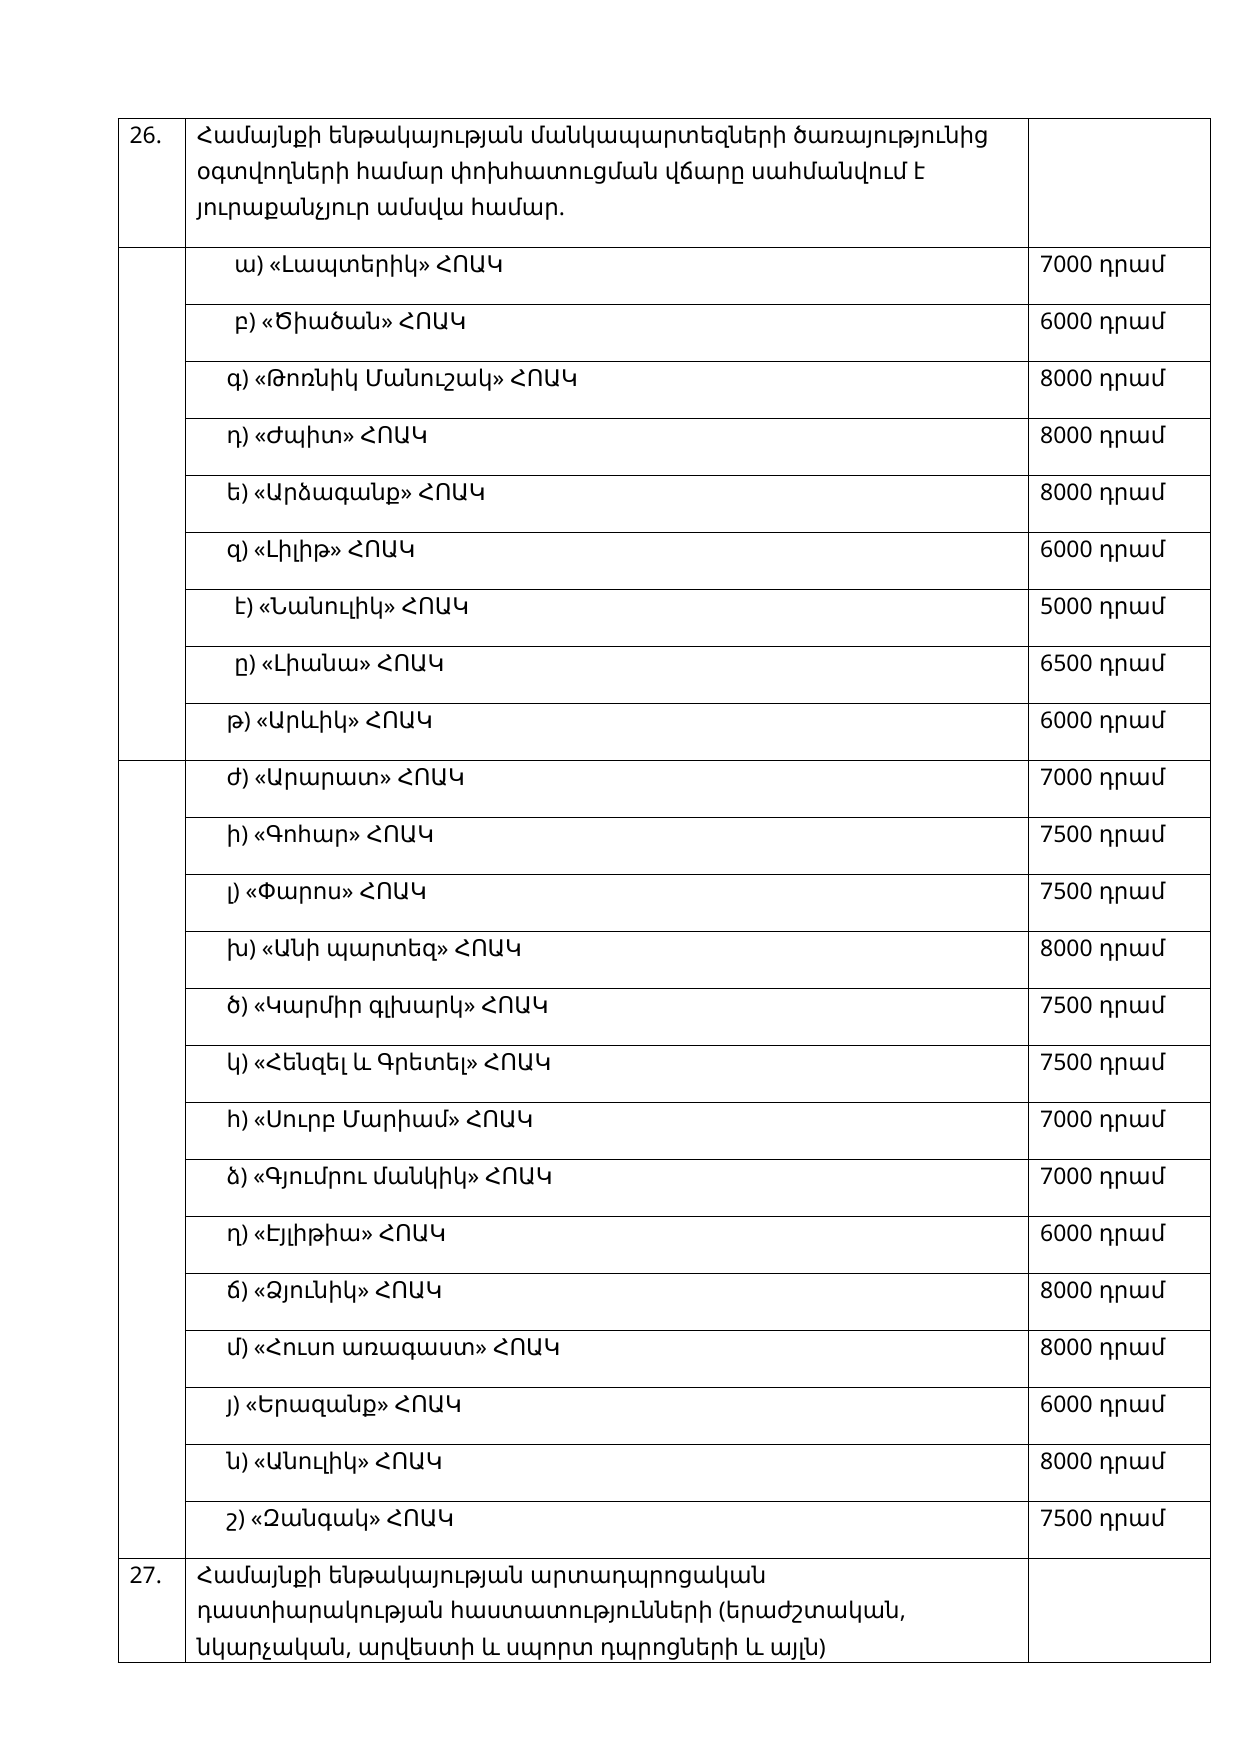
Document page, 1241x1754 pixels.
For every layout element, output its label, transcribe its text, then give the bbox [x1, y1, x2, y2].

table_cell 7000 դրամ [1029, 248, 1210, 304]
table_cell 8000 դրամ [1029, 1445, 1210, 1501]
table_cell 7500 դրամ [1029, 1046, 1210, 1102]
table_cell 8000 դրամ [1029, 1274, 1210, 1329]
table_cell 8000 դրամ [1029, 1331, 1210, 1387]
table_cell դ) «Ժպիտ» ՀՈԱԿ [186, 419, 1028, 475]
table_cell 5000 դրամ [1029, 590, 1210, 646]
table_cell 6000 դրամ [1029, 704, 1210, 760]
table_cell 7000 դրամ [1029, 761, 1210, 817]
table_cell 26. [119, 119, 185, 247]
table_cell ղ) «Էյլիթիա» ՀՈԱԿ [186, 1217, 1028, 1273]
table_cell 7500 դրամ [1029, 875, 1210, 931]
table_cell զ) «Լիլիթ» ՀՈԱԿ [186, 533, 1028, 589]
table_cell 7500 դրամ [1029, 818, 1210, 874]
table_cell ի) «Գոհար» ՀՈԱԿ [186, 818, 1028, 874]
table_cell գ) «Թոռնիկ Մանուշակ» ՀՈԱԿ [186, 362, 1028, 418]
table_cell յ) «Երազանք» ՀՈԱԿ [186, 1388, 1028, 1443]
table_cell 7500 դրամ [1029, 989, 1210, 1045]
table_cell բ) «Ծիածան» ՀՈԱԿ [186, 305, 1028, 361]
table_cell 6000 դրամ [1029, 1388, 1210, 1443]
table_cell 7000 դրամ [1029, 1103, 1210, 1159]
table_cell կ) «Հենզել և Գրետել» ՀՈԱԿ [186, 1046, 1028, 1102]
table_cell 7000 դրամ [1029, 1160, 1210, 1216]
table_cell մ) «Հուսո առագաստ» ՀՈԱԿ [186, 1331, 1028, 1387]
table_cell հ) «Սուրբ Մարիամ» ՀՈԱԿ [186, 1103, 1028, 1159]
table_cell 27. [119, 1559, 185, 1662]
table_cell ն) «Անուլիկ» ՀՈԱԿ [186, 1445, 1028, 1501]
table_cell լ) «Փարոս» ՀՈԱԿ [186, 875, 1028, 931]
table_cell ա) «Լապտերիկ» ՀՈԱԿ [186, 248, 1028, 304]
table_cell 7500 դրամ [1029, 1502, 1210, 1557]
table_cell [119, 248, 185, 760]
table_cell 8000 դրամ [1029, 476, 1210, 532]
table_cell 6000 դրամ [1029, 305, 1210, 361]
table_cell ը) «Լիանա» ՀՈԱԿ [186, 647, 1028, 703]
table_cell ժ) «Արարատ» ՀՈԱԿ [186, 761, 1028, 817]
table_cell ե) «Արձագանք» ՀՈԱԿ [186, 476, 1028, 532]
table_cell ձ) «Գյումրու մանկիկ» ՀՈԱԿ [186, 1160, 1028, 1216]
table_cell շ) «Զանգակ» ՀՈԱԿ [186, 1502, 1028, 1557]
table_cell 6500 դրամ [1029, 647, 1210, 703]
table_cell է) «Նանուլիկ» ՀՈԱԿ [186, 590, 1028, 646]
table_cell 8000 դրամ [1029, 362, 1210, 418]
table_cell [186, 1559, 1028, 1662]
table_cell ծ) «Կարմիր գլխարկ» ՀՈԱԿ [186, 989, 1028, 1045]
table_cell [1029, 1559, 1210, 1662]
table_cell 8000 դրամ [1029, 932, 1210, 988]
table_cell Համայնքի ենթակայության մանկապարտեզների ծառայությունից օգտվողների համար փոխհատուցման վճարը սահմանվում է յուրաքանչյուր ամսվա համար. [186, 119, 1028, 247]
table_cell թ) «Արևիկ» ՀՈԱԿ [186, 704, 1028, 760]
table_cell 6000 դրամ [1029, 533, 1210, 589]
table_cell ճ) «Ձյունիկ» ՀՈԱԿ [186, 1274, 1028, 1329]
table_cell 6000 դրամ [1029, 1217, 1210, 1273]
table_cell [119, 761, 185, 1557]
table_cell խ) «Անի պարտեզ» ՀՈԱԿ [186, 932, 1028, 988]
table_cell 8000 դրամ [1029, 419, 1210, 475]
table_cell [1029, 119, 1210, 247]
